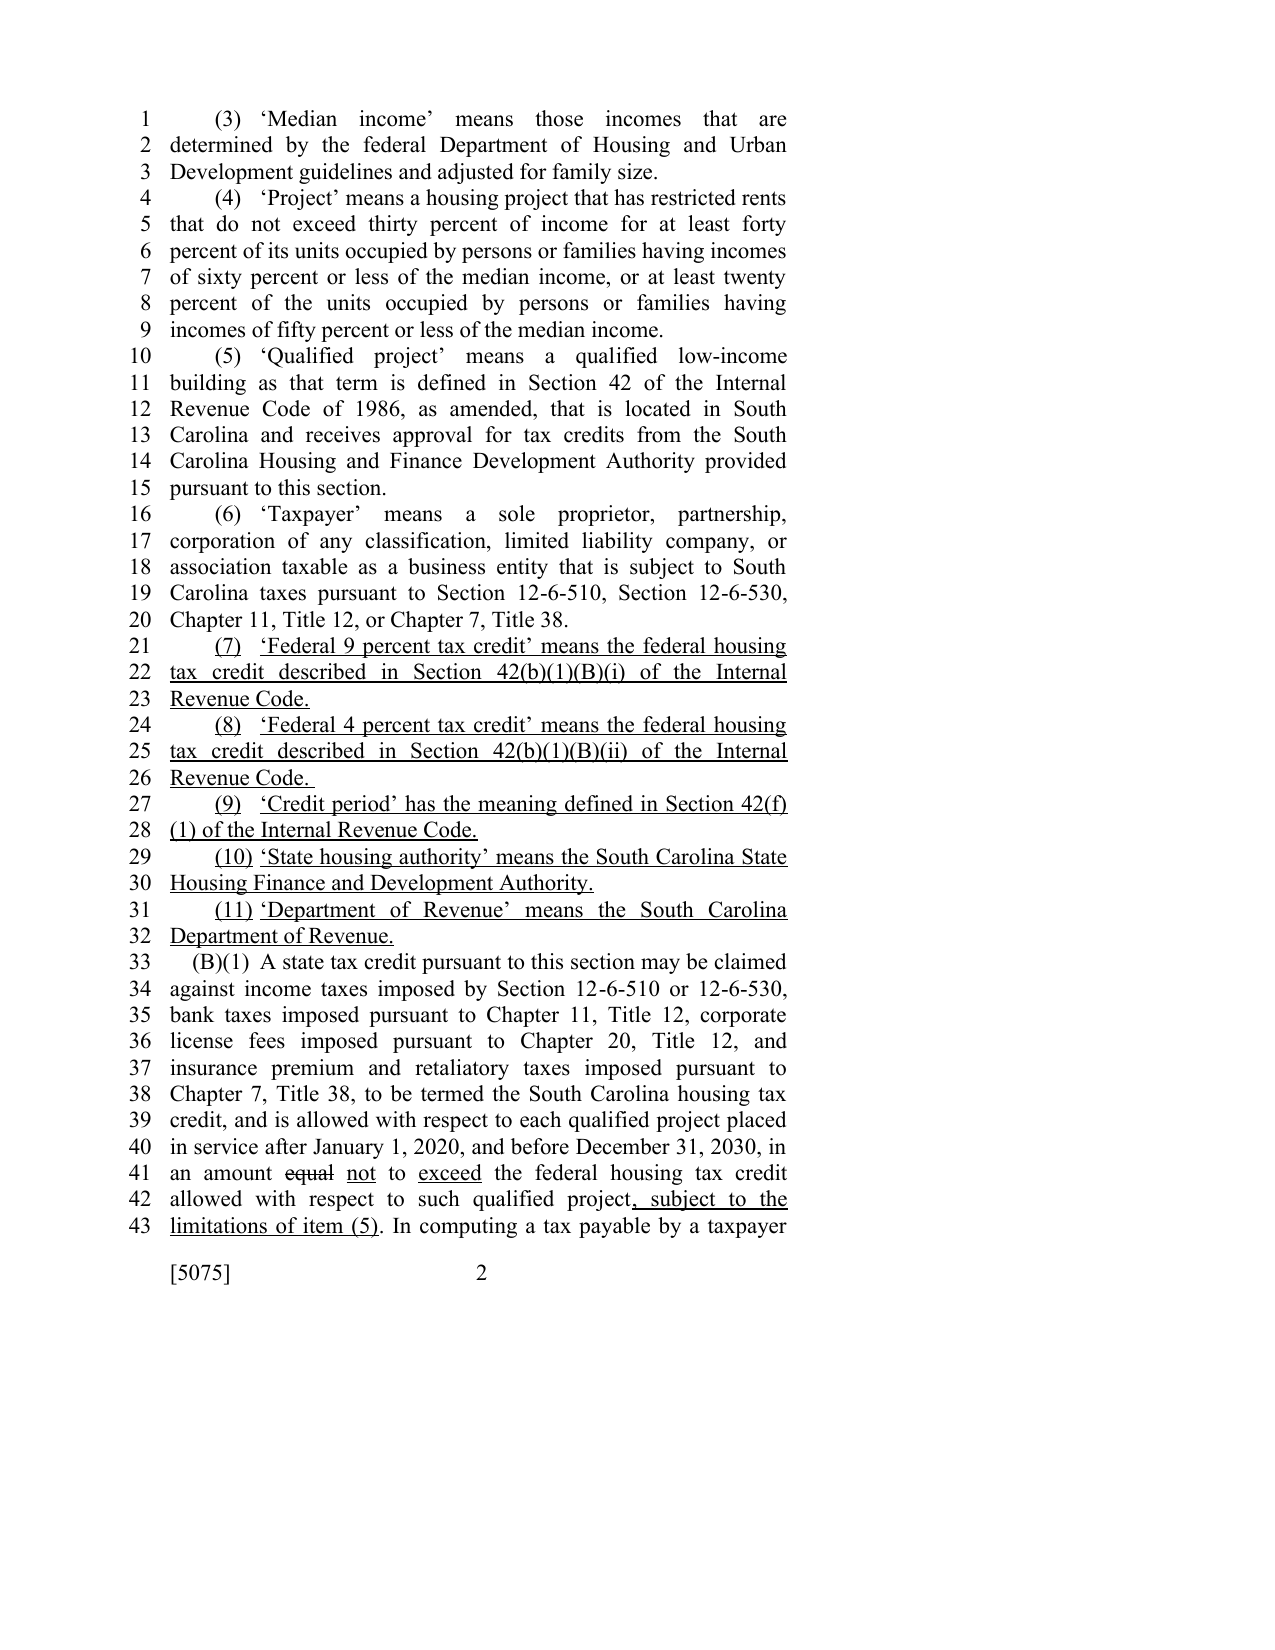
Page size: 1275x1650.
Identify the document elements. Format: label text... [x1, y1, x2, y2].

text (8) ‘Federal 4 percent tax credit’ means the federal housing tax credit described in Section 42(b)(1)(B)(ii) of the Internal Revenue Code. [169, 761, 787, 790]
text (8) ‘Federal 4 percent tax credit’ means the federal housing tax credit described in Section 42(b)(1)(B)(ii) of the Internal Revenue Code. [169, 711, 787, 760]
text (7) ‘Federal 9 percent tax credit’ means the federal housing tax credit described in Section 42(b)(1)(B)(i) of the Internal Revenue Code. [169, 632, 787, 681]
text (6) ‘Taxpayer’ means a sole proprietor, partnership, corporation of any classification, limited liability company, or association taxable as a business entity that is subject to South Carolina taxes pursuant to Section 12-6-510, Section 12-6-530, Chapter 11, Title 12, or Chapter 7, Title 38. [169, 500, 787, 632]
text (4) ‘Project’ means a housing project that has restricted rents that do not exceed thirty percent of income for at least forty percent of its units occupied by persons or families having incomes of sixty percent or less of the median income, or at least twenty percent of the units occupied by persons or families having incomes of fifty percent or less of the median income. [169, 184, 787, 342]
text (10) ‘State housing authority’ means the South Carolina State Housing Finance and Development Authority. [169, 843, 787, 896]
text (11) ‘Department of Revenue’ means the South Carolina Department of Revenue. [169, 896, 787, 948]
text (7) ‘Federal 9 percent tax credit’ means the federal housing tax credit described in Section 42(b)(1)(B)(i) of the Internal Revenue Code. [169, 682, 787, 711]
text (5) ‘Qualified project’ means a qualified low-income building as that term is defined in Section 42 of the Internal Revenue Code of 1986, as amended, that is located in South Carolina and receives approval for tax credits from the South Carolina Housing and Finance Development Authority provided pursuant to this section. [169, 342, 787, 500]
text (9) ‘Credit period’ has the meaning defined in Section 42(f)(1) of the Internal Revenue Code. [169, 790, 787, 843]
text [169, 948, 787, 1238]
text (3) ‘Median income’ means those incomes that are determined by the federal Department of Housing and Urban Development guidelines and adjusted for family size. [169, 105, 787, 184]
